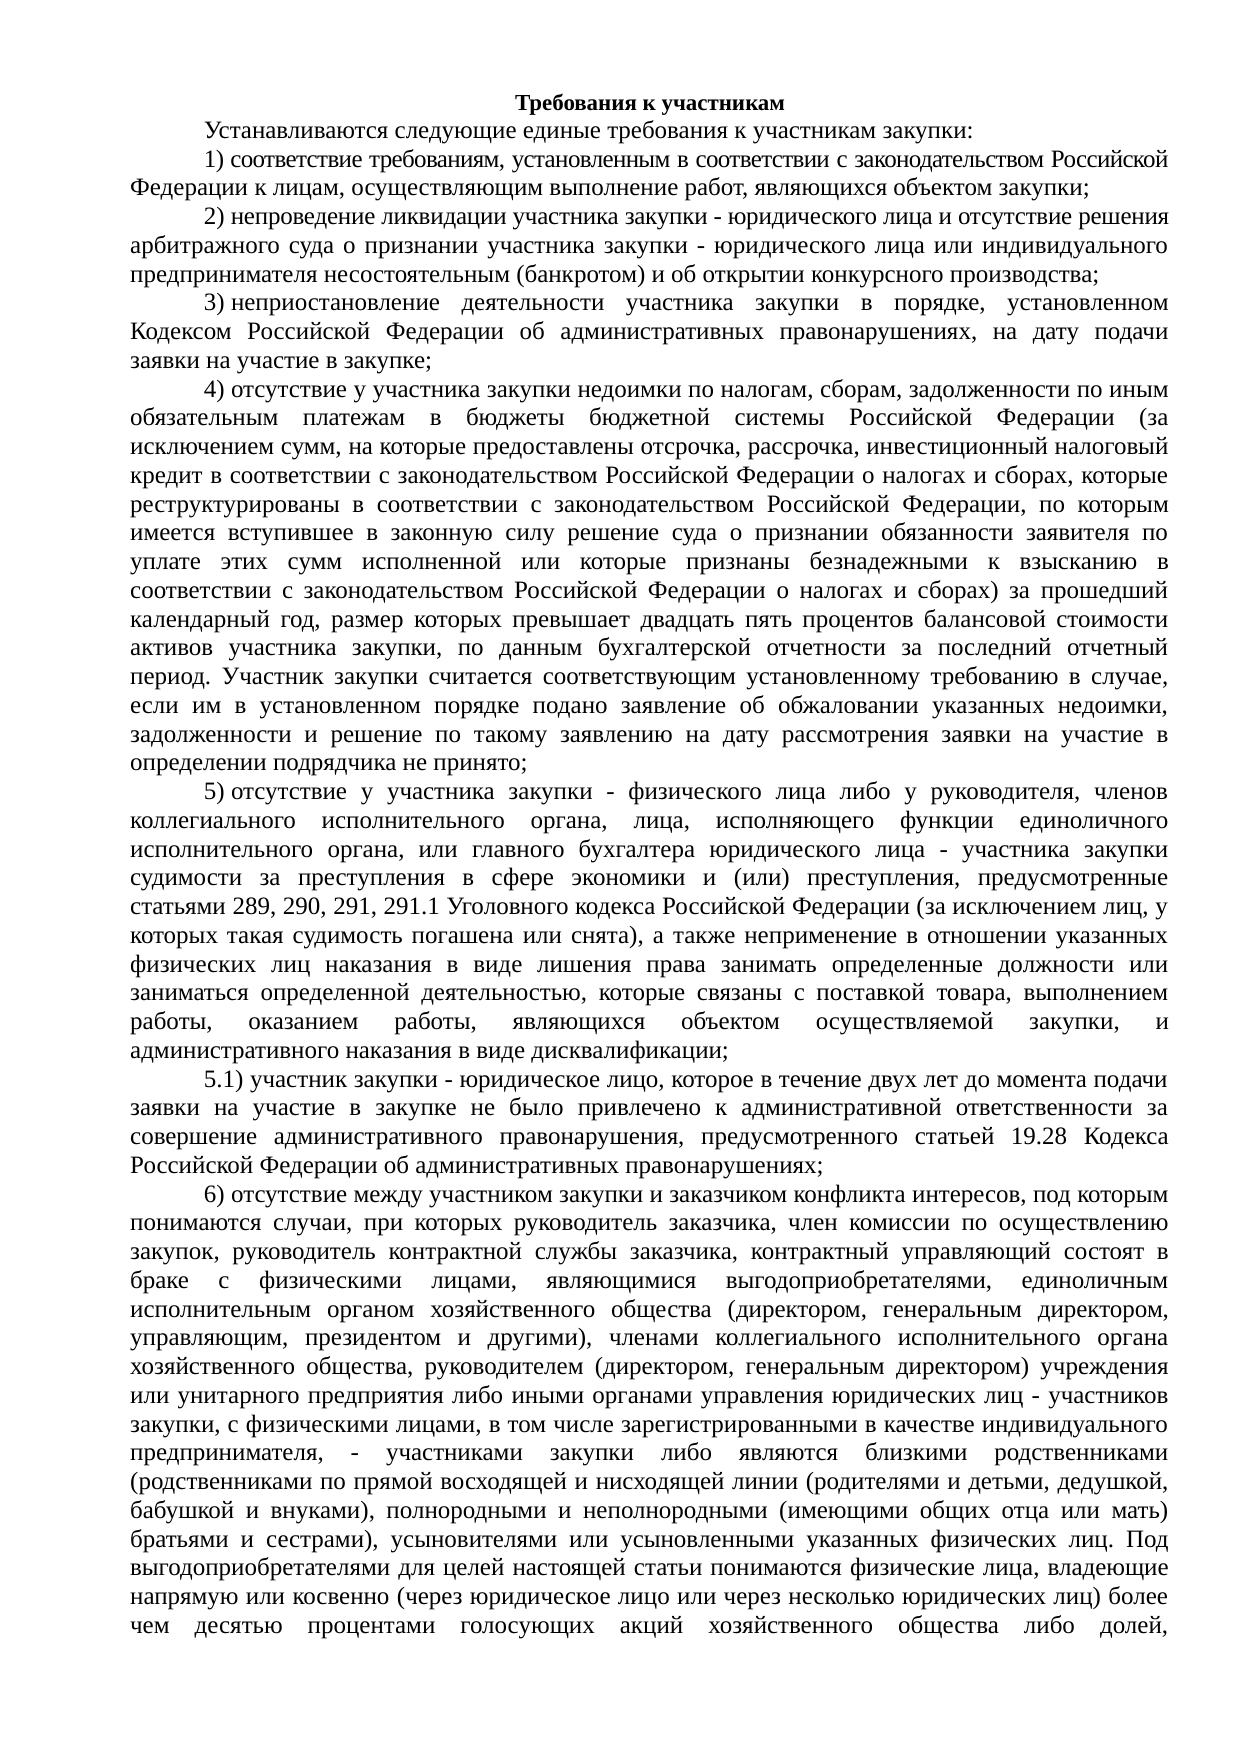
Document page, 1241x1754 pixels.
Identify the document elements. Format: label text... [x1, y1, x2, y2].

text 2) непроведение ликвидации участника закупки - юридического лица и отсутствие решения арбитражного суда о признании участника закупки - юридического лица или индивидуального предпринимателя несостоятельным (банкротом) и об открытии конкурсного производства; [130, 201, 1169, 287]
text 5.1) участник закупки - юридическое лицо, которое в течение двух лет до момента подачи заявки на участие в закупке не было привлечено к административной ответственности за совершение административного правонарушения, предусмотренного статьей 19.28 Кодекса Российской Федерации об административных правонарушениях; [130, 1064, 1169, 1179]
text 4) отсутствие у участника закупки недоимки по налогам, сборам, задолженности по иным обязательным платежам в бюджеты бюджетной системы Российской Федерации (за исключением сумм, на которые предоставлены отсрочка, рассрочка, инвестиционный налоговый кредит в соответствии с законодательством Российской Федерации о налогах и сборах, которые реструктурированы в соответствии с законодательством Российской Федерации, по которым имеется вступившее в законную силу решение суда о признании обязанности заявителя по уплате этих сумм исполненной или которые признаны безнадежными к взысканию в соответствии с законодательством Российской Федерации о налогах и сборах) за прошедший календарный год, размер которых превышает двадцать пять процентов балансовой стоимости активов участника закупки, по данным бухгалтерской отчетности за последний отчетный период. Участник закупки считается соответствующим установленному требованию в случае, если им в установленном порядке подано заявление об обжаловании указанных недоимки, задолженности и решение по такому заявлению на дату рассмотрения заявки на участие в определении подрядчика не принято; [130, 374, 1169, 776]
text 5) отсутствие у участника закупки - физического лица либо у руководителя, членов коллегиального исполнительного органа, лица, исполняющего функции единоличного исполнительного органа, или главного бухгалтера юридического лица - участника закупки судимости за преступления в сфере экономики и (или) преступления, предусмотренные статьями 289, 290, 291, 291.1 Уголовного кодекса Российской Федерации (за исключением лиц, у которых такая судимость погашена или снята), а также неприменение в отношении указанных физических лиц наказания в виде лишения права занимать определенные должности или заниматься определенной деятельностью, которые связаны с поставкой товара, выполнением работы, оказанием работы, являющихся объектом осуществляемой закупки, и административного наказания в виде дисквалификации; [130, 776, 1169, 1064]
text Требования к участникам [130, 89, 1169, 115]
text 3) неприостановление деятельности участника закупки в порядке, установленном Кодексом Российской Федерации об административных правонарушениях, на дату подачи заявки на участие в закупке; [130, 287, 1169, 374]
text 1) соответствие требованиям, установленным в соответствии с законодательством Российской Федерации к лицам, осуществляющим выполнение работ, являющихся объектом закупки; [130, 144, 1169, 201]
text Устанавливаются следующие единые требования к участникам закупки: [130, 115, 1169, 144]
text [130, 1179, 1169, 1639]
